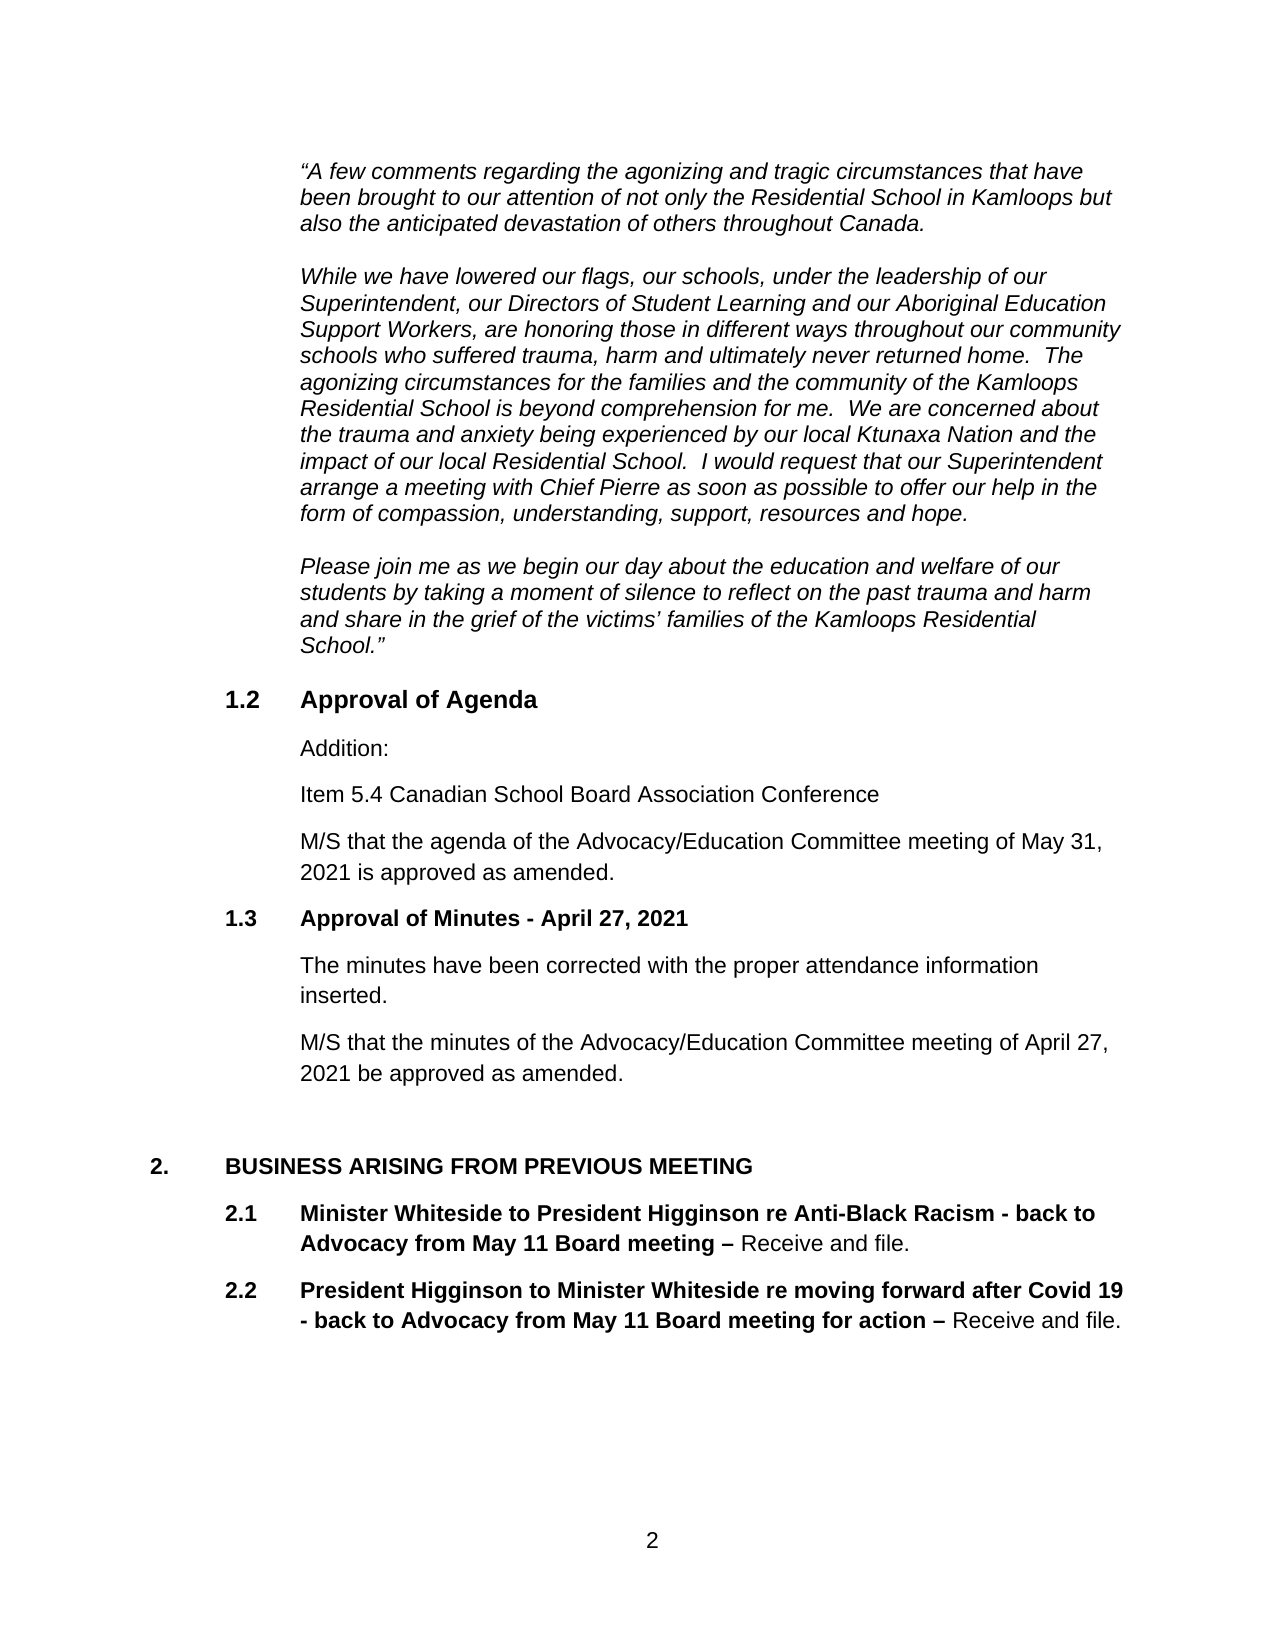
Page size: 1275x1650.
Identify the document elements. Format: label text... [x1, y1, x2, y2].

text Please join me as we begin our day about the education and welfare of our students by taking a moment of silence to reflect on the past trauma and harm and share in the grief of the victims’ families of the Kamloops Residential School.” [300, 553, 1125, 658]
text The minutes have been corrected with the proper attendance information inserted. [300, 952, 1125, 1009]
text “A few comments regarding the agonizing and tragic circumstances that have been brought to our attention of not only the Residential School in Kamloops but also the anticipated devastation of others throughout Canada. [300, 158, 1125, 237]
text Addition: [300, 734, 1125, 761]
text Item 5.4 Canadian School Board Association Conference [300, 781, 1125, 808]
text M/S that the agenda of the Advocacy/Education Committee meeting of May 31, 2021 is approved as amended. [300, 828, 1125, 885]
subtitle 1.3 Approval of Minutes - April 27, 2021 [225, 905, 1125, 932]
subtitle 2.2 President Higginson to Minister Whiteside re moving forward after Covid 19 - back to Advocacy from May 11 Board meeting for action – Receive and file. [225, 1277, 1125, 1334]
text M/S that the minutes of the Advocacy/Education Committee meeting of April 27, 2021 be approved as amended. [300, 1029, 1125, 1086]
text While we have lowered our flags, our schools, under the leadership of our Superintendent, our Directors of Student Learning and our Aboriginal Education Support Workers, are honoring those in different ways throughout our community schools who suffered trauma, harm and ultimately never returned home. The agonizing circumstances for the families and the community of the Kamloops Residential School is beyond comprehension for me. We are concerned about the trauma and anxiety being experienced by our local Ktunaxa Nation and the impact of our local Residential School. I would request that our Superintendent arrange a meeting with Chief Pierre as soon as possible to offer our help in the form of compassion, understanding, support, resources and hope. [300, 263, 1125, 527]
subtitle 2.1 Minister Whiteside to President Higginson re Anti-Black Racism - back to Advocacy from May 11 Board meeting – Receive and file. [225, 1200, 1125, 1257]
subtitle 2. BUSINESS ARISING FROM PREVIOUS MEETING [150, 1153, 1125, 1179]
text 1.2 Approval of Agenda [225, 685, 1125, 713]
